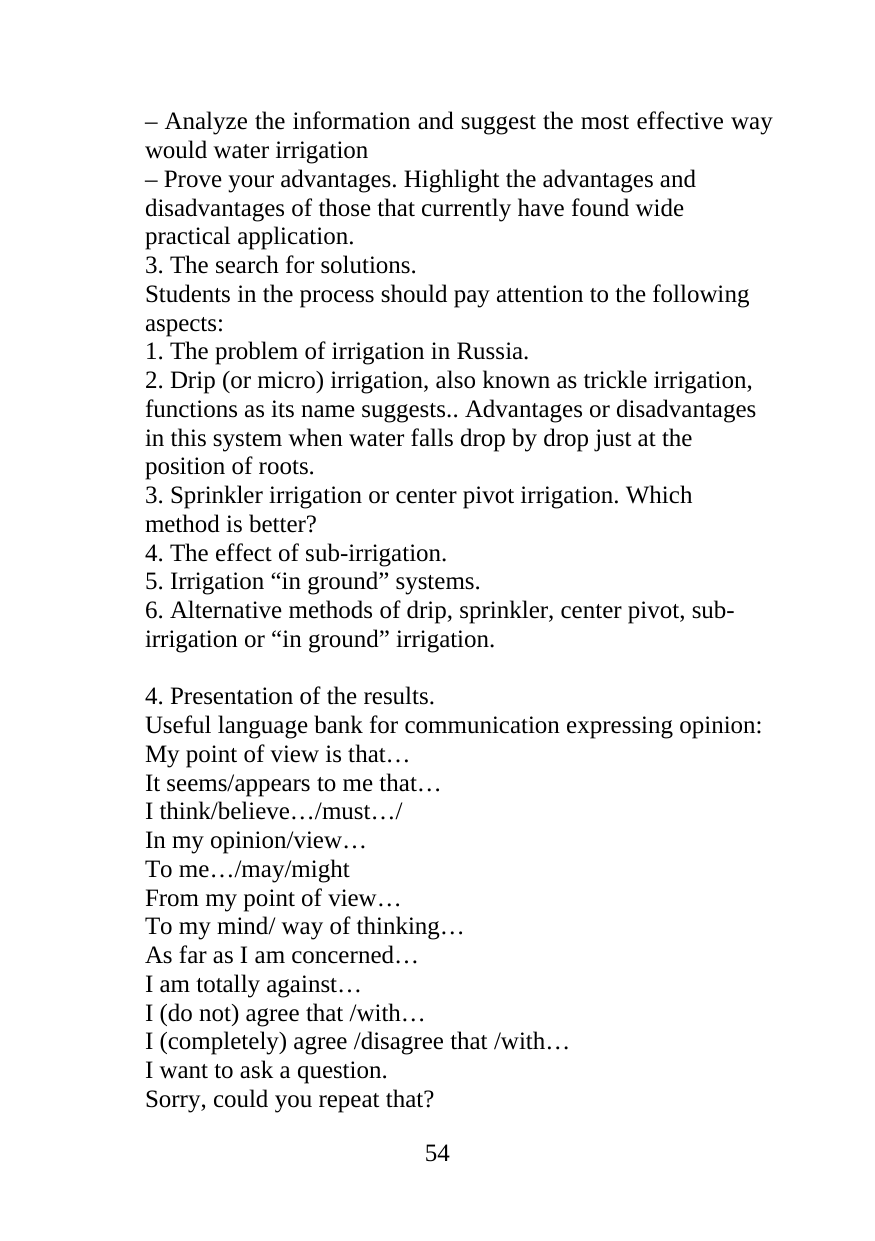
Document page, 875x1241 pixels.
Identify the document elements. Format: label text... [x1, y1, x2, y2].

text I (completely) agree /disagree that /with… [145, 1026, 774, 1055]
text I am totally against… [145, 969, 774, 998]
text 3. The search for solutions. [145, 250, 774, 279]
text It seems/appears to me that… [145, 768, 774, 796]
text Sorry, could you repeat that? [145, 1084, 774, 1113]
text To me…/may/might [145, 854, 774, 883]
text 2. Drip (or micro) irrigation, also known as trickle irrigation, functions as its name suggests.. Advantages or disadvantages in this system when water falls drop by drop just at the position of roots. [145, 365, 774, 480]
text – Analyze the information and suggest the most effective way would water irrigation [145, 106, 774, 164]
text 4. The effect of sub-irrigation. [145, 538, 774, 566]
text 5. Irrigation “in ground” systems. [145, 566, 774, 595]
text I think/believe…/must…/ [145, 796, 774, 825]
text I (do not) agree that /with… [145, 998, 774, 1026]
text To my mind/ way of thinking… [145, 911, 774, 940]
text Useful language bank for communication expressing opinion: [145, 710, 774, 739]
text 3. Sprinkler irrigation or center pivot irrigation. Which method is better? [145, 480, 774, 538]
text I want to ask a question. [145, 1055, 774, 1084]
text As far as I am concerned… [145, 940, 774, 969]
text From my point of view… [145, 883, 774, 911]
text My point of view is that… [145, 739, 774, 768]
text 6. Alternative methods of drip, sprinkler, center pivot, sub-irrigation or “in ground” irrigation. [145, 595, 774, 653]
text In my opinion/view… [145, 825, 774, 854]
text Students in the process should pay attention to the following aspects: [145, 279, 774, 336]
text – Prove your advantages. Highlight the advantages and disadvantages of those that currently have found wide practical application. [145, 164, 774, 250]
text 1. The problem of irrigation in Russia. [145, 336, 774, 365]
text 4. Presentation of the results. [145, 681, 774, 710]
